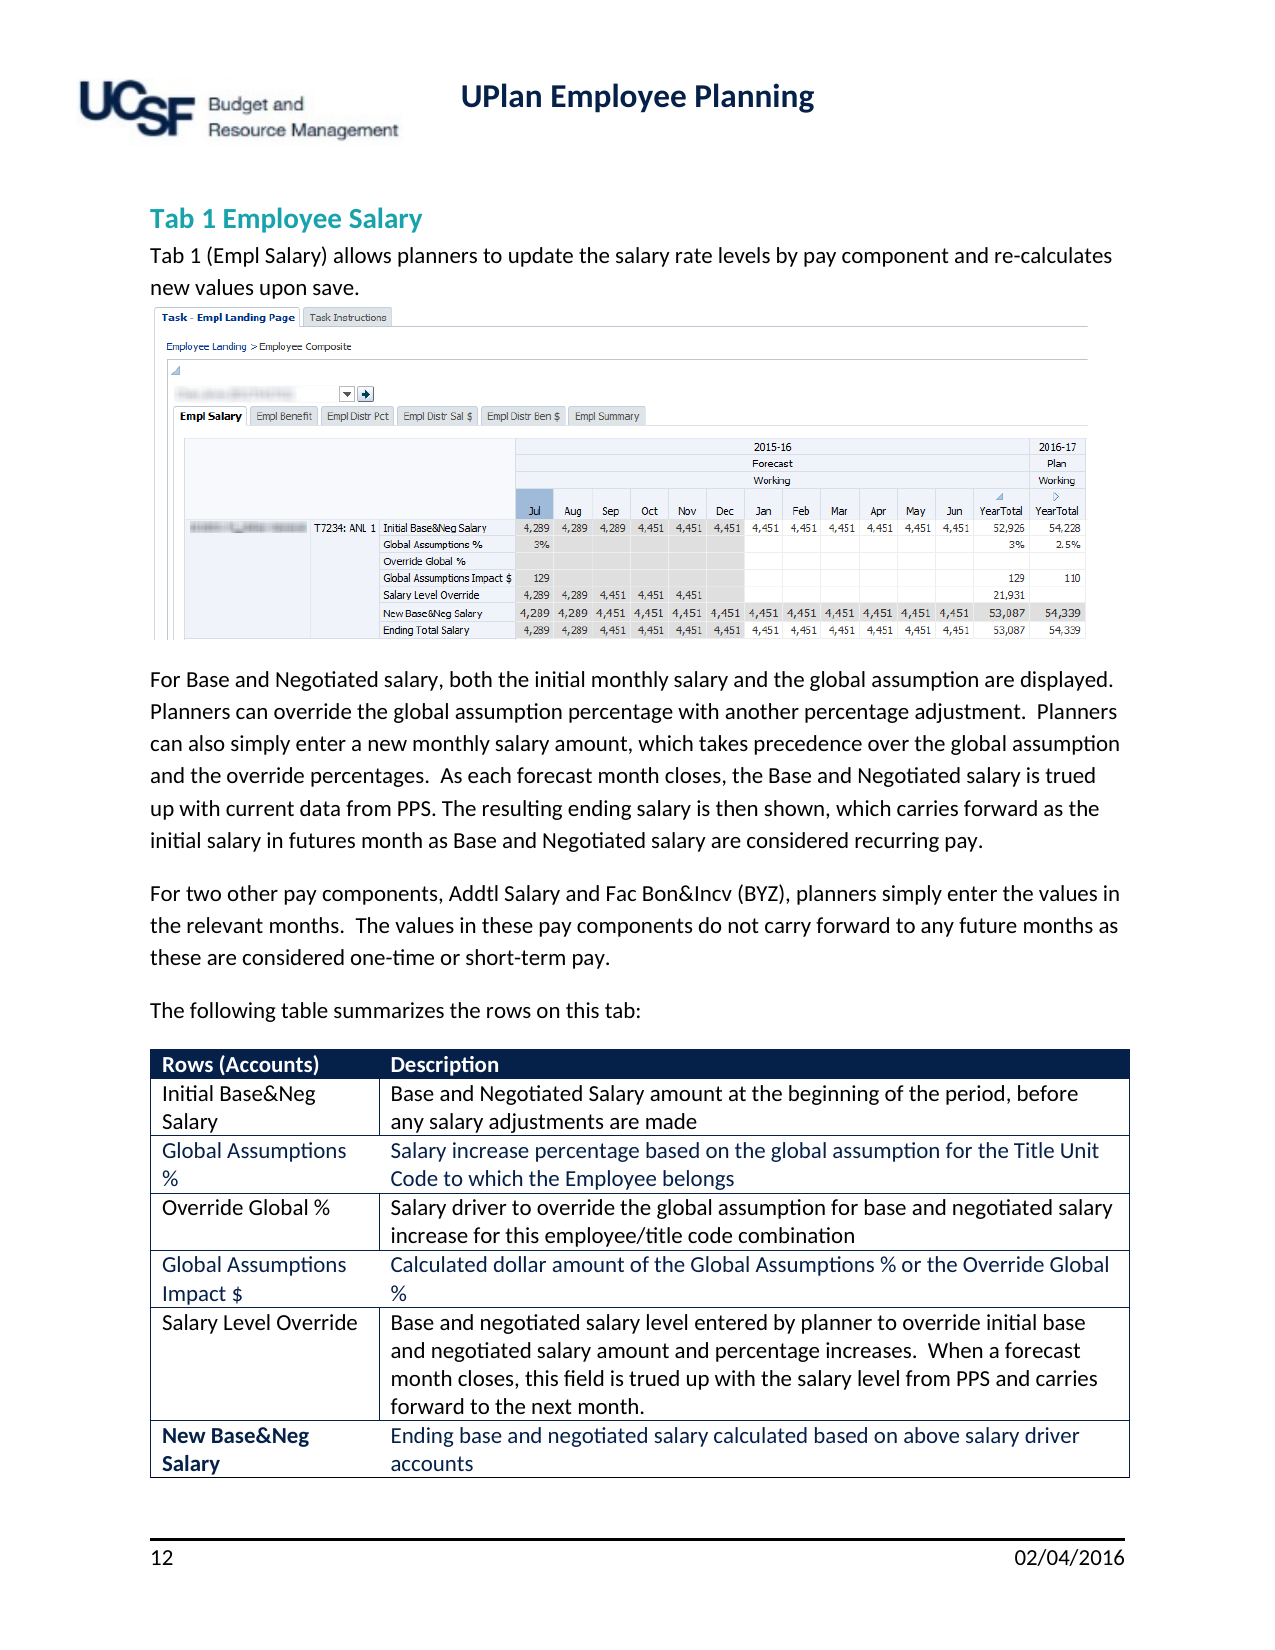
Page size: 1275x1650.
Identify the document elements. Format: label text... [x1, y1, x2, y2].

subtitle Tab 1 Employee Salary [150, 200, 1125, 235]
text For Base and Negotiated salary, both the initial monthly salary and the global assumption are displayed. Planners can override the global assumption percentage with another percentage adjustment. Planners can also simply enter a new monthly salary amount, which takes precedence over the global assumption and the override percentages. As each forecast month closes, the Base and Negotiated salary is trued up with current data from PPS. The resulting ending salary is then shown, which carries forward as the initial salary in futures month as Base and Negotiated salary are considered recurring pay. [150, 665, 1125, 854]
table_cell Salary increase percentage based on the global assumption for the Title Unit Code to which the Employee belongs [379, 1136, 1129, 1192]
table_cell Global Assumptions % [151, 1136, 379, 1192]
table_cell New Base&Neg Salary [151, 1421, 379, 1477]
table_header Rows (Accounts) [151, 1050, 379, 1078]
text The following table summarizes the rows on this tab: [150, 996, 1125, 1024]
table_cell Global Assumptions Impact $ [151, 1251, 379, 1307]
picture [76, 78, 404, 146]
table_cell Ending base and negotiated salary calculated based on above salary driver accounts [379, 1421, 1129, 1477]
text For two other pay components, Addtl Salary and Fac Bon&Incv (BYZ), planners simply enter the values in the relevant months. The values in these pay components do not carry forward to any future months as these are considered one-time or short-term pay. [150, 879, 1125, 971]
table_cell Base and Negotiated Salary amount at the beginning of the period, before any salary adjustments are made [380, 1079, 1129, 1135]
table_header Description [379, 1050, 1129, 1078]
table_cell Salary Level Override [151, 1308, 379, 1420]
table_cell Override Global % [151, 1194, 379, 1249]
table_cell Salary driver to override the global assumption for base and negotiated salary increase for this employee/title code combination [380, 1194, 1129, 1249]
table_cell Base and negotiated salary level entered by planner to override initial base and negotiated salary amount and percentage increases. When a forecast month closes, this field is trued up with the salary level from PPS and carries forward to the next month. [380, 1308, 1129, 1420]
table_cell Initial Base&Neg Salary [151, 1079, 379, 1135]
picture [150, 305, 1088, 640]
table_cell Calculated dollar amount of the Global Assumptions % or the Override Global % [379, 1251, 1129, 1307]
